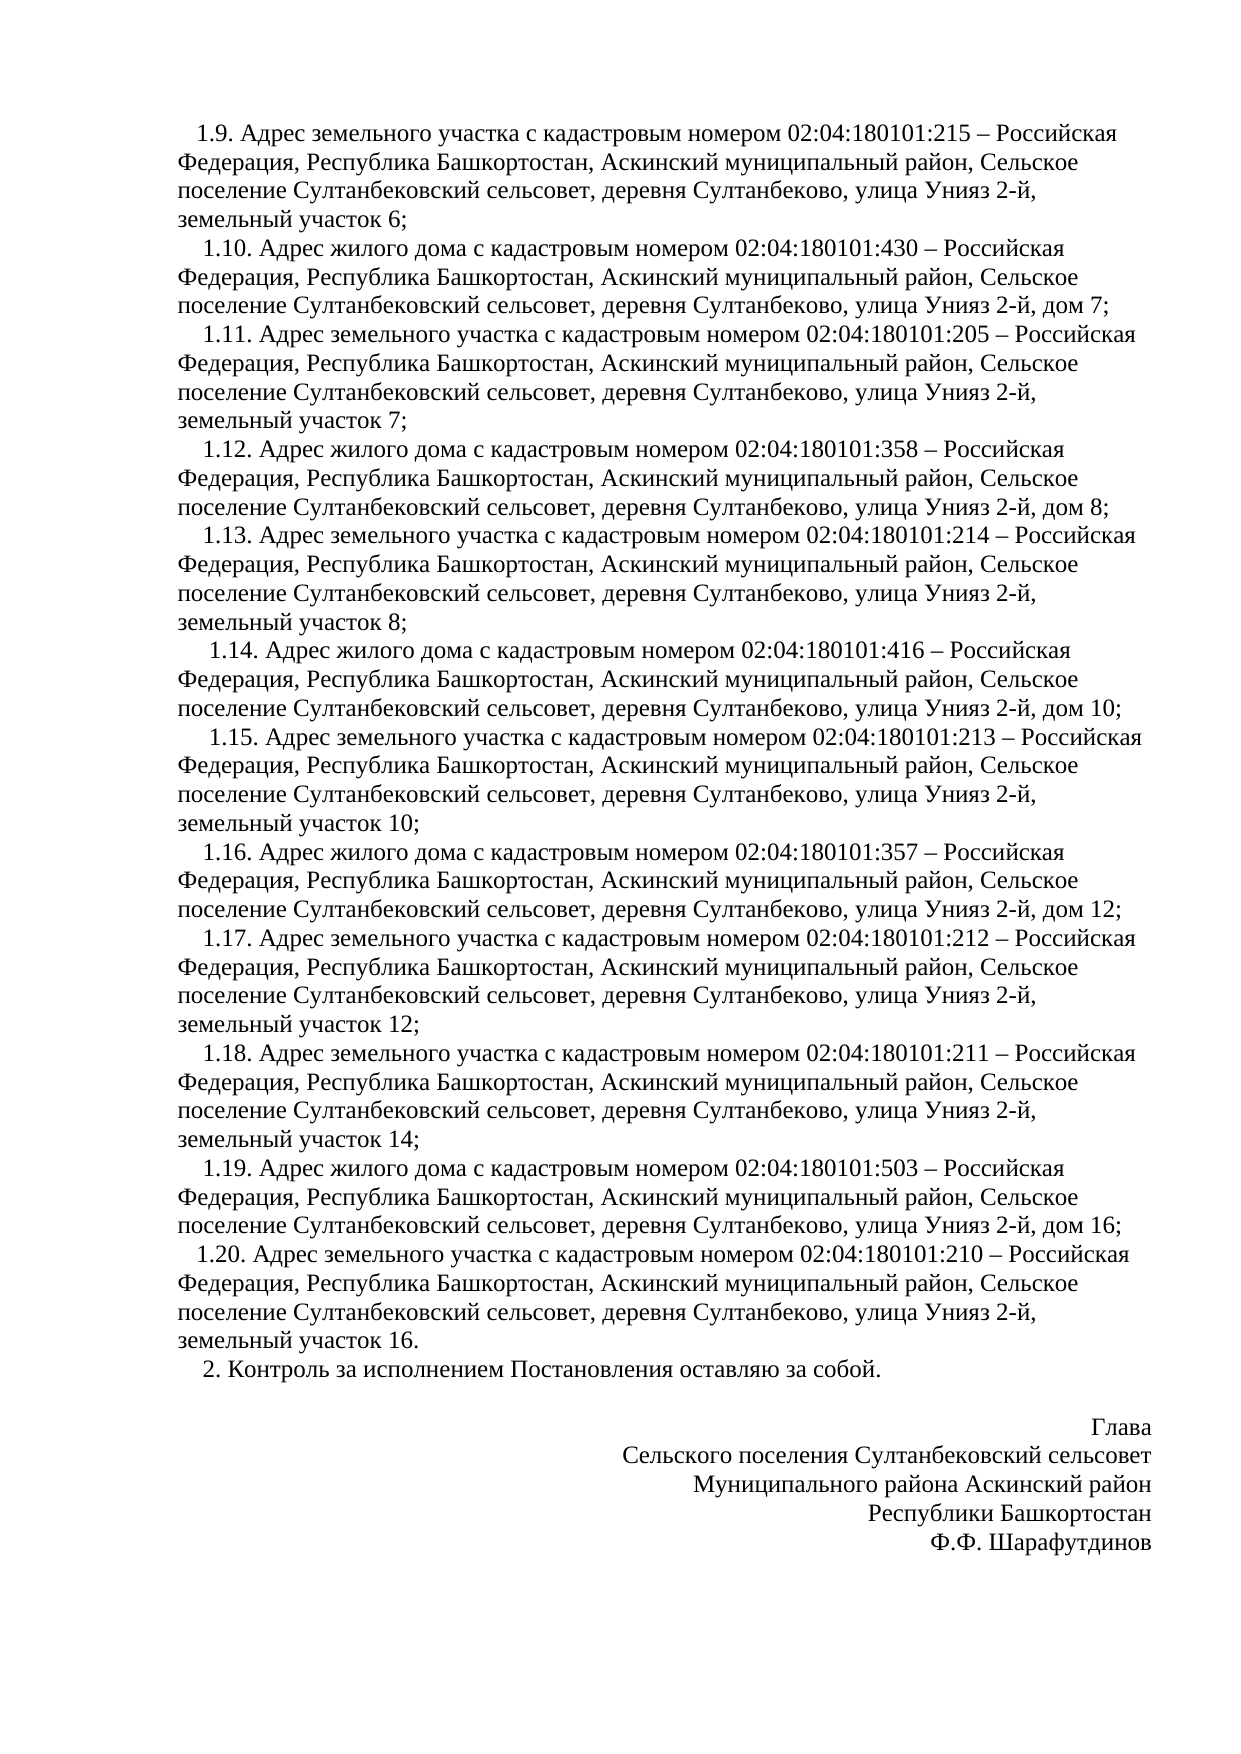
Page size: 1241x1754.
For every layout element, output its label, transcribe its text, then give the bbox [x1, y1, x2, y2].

text 2. Контроль за исполнением Постановления оставляю за собой. [177, 1354, 1152, 1383]
text Ф.Ф. Шарафутдинов [177, 1527, 1152, 1556]
text 1.12. Адрес жилого дома с кадастровым номером 02:04:180101:358 – Российская Федерация, Республика Башкортостан, Аскинский муниципальный район, Сельское поселение Султанбековский сельсовет, деревня Султанбеково, улица Унияз 2-й, дом 8; [177, 434, 1152, 521]
text 1.9. Адрес земельного участка с кадастровым номером 02:04:180101:215 – Российская Федерация, Республика Башкортостан, Аскинский муниципальный район, Сельское поселение Султанбековский сельсовет, деревня Султанбеково, улица Унияз 2-й, земельный участок 6; [177, 118, 1152, 233]
text 1.10. Адрес жилого дома с кадастровым номером 02:04:180101:430 – Российская Федерация, Республика Башкортостан, Аскинский муниципальный район, Сельское поселение Султанбековский сельсовет, деревня Султанбеково, улица Унияз 2-й, дом 7; [177, 233, 1152, 319]
text 1.11. Адрес земельного участка с кадастровым номером 02:04:180101:205 – Российская Федерация, Республика Башкортостан, Аскинский муниципальный район, Сельское поселение Султанбековский сельсовет, деревня Султанбеково, улица Унияз 2-й, земельный участок 7; [177, 319, 1152, 434]
text 1.20. Адрес земельного участка с кадастровым номером 02:04:180101:210 – Российская Федерация, Республика Башкортостан, Аскинский муниципальный район, Сельское поселение Султанбековский сельсовет, деревня Султанбеково, улица Унияз 2-й, земельный участок 16. [177, 1239, 1152, 1354]
text Глава [177, 1412, 1152, 1441]
text Республики Башкортостан [177, 1498, 1152, 1527]
text 1.16. Адрес жилого дома с кадастровым номером 02:04:180101:357 – Российская Федерация, Республика Башкортостан, Аскинский муниципальный район, Сельское поселение Султанбековский сельсовет, деревня Султанбеково, улица Унияз 2-й, дом 12; [177, 837, 1152, 923]
text 1.19. Адрес жилого дома с кадастровым номером 02:04:180101:503 – Российская Федерация, Республика Башкортостан, Аскинский муниципальный район, Сельское поселение Султанбековский сельсовет, деревня Султанбеково, улица Унияз 2-й, дом 16; [177, 1153, 1152, 1239]
text 1.15. Адрес земельного участка с кадастровым номером 02:04:180101:213 – Российская Федерация, Республика Башкортостан, Аскинский муниципальный район, Сельское поселение Султанбековский сельсовет, деревня Султанбеково, улица Унияз 2-й, земельный участок 10; [177, 722, 1152, 837]
text 1.18. Адрес земельного участка с кадастровым номером 02:04:180101:211 – Российская Федерация, Республика Башкортостан, Аскинский муниципальный район, Сельское поселение Султанбековский сельсовет, деревня Султанбеково, улица Унияз 2-й, земельный участок 14; [177, 1038, 1152, 1153]
text 1.13. Адрес земельного участка с кадастровым номером 02:04:180101:214 – Российская Федерация, Республика Башкортостан, Аскинский муниципальный район, Сельское поселение Султанбековский сельсовет, деревня Султанбеково, улица Унияз 2-й, земельный участок 8; [177, 521, 1152, 636]
text 1.14. Адрес жилого дома с кадастровым номером 02:04:180101:416 – Российская Федерация, Республика Башкортостан, Аскинский муниципальный район, Сельское поселение Султанбековский сельсовет, деревня Султанбеково, улица Унияз 2-й, дом 10; [177, 636, 1152, 722]
text Муниципального района Аскинский район [177, 1469, 1152, 1498]
text 1.17. Адрес земельного участка с кадастровым номером 02:04:180101:212 – Российская Федерация, Республика Башкортостан, Аскинский муниципальный район, Сельское поселение Султанбековский сельсовет, деревня Султанбеково, улица Унияз 2-й, земельный участок 12; [177, 923, 1152, 1038]
text Сельского поселения Султанбековский сельсовет [177, 1441, 1152, 1469]
